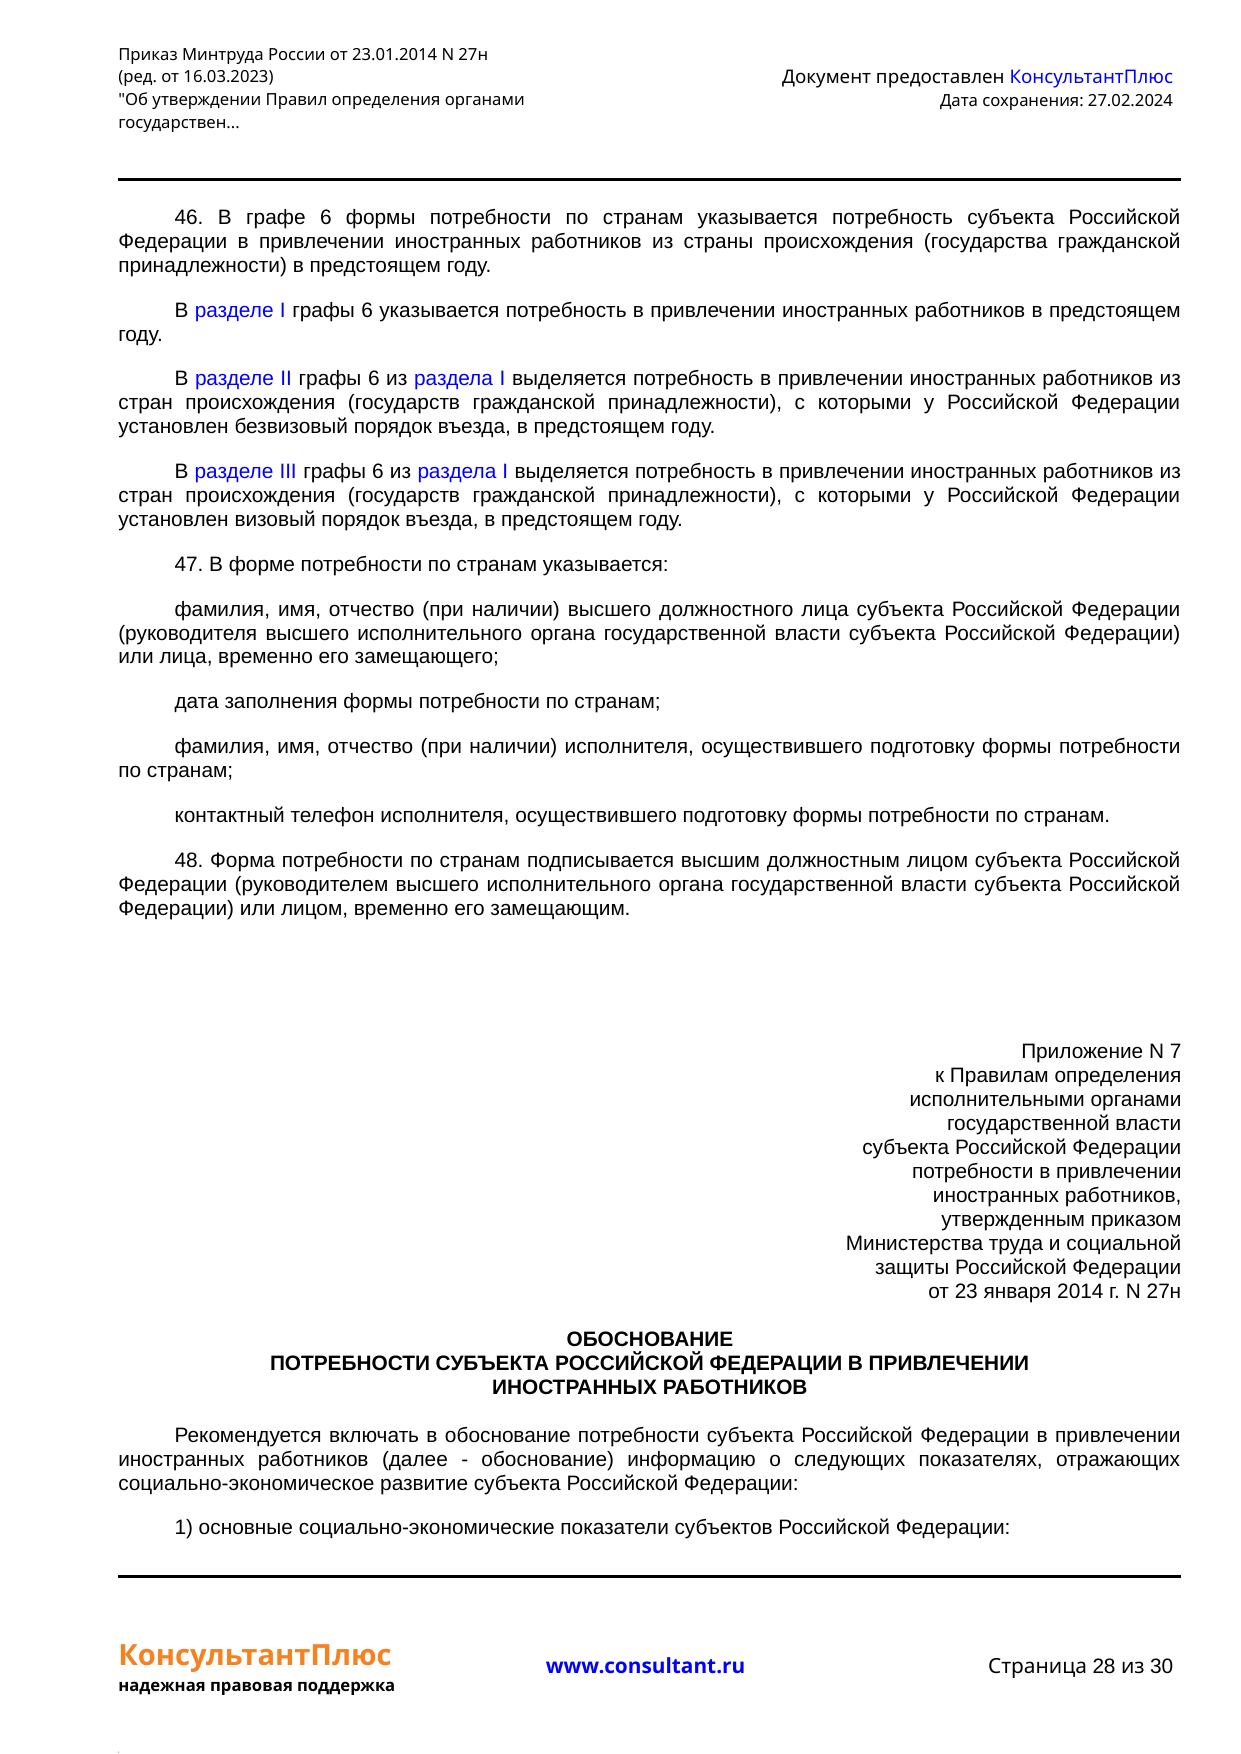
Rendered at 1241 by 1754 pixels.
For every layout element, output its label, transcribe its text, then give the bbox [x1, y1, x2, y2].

text дата заполнения формы потребности по странам; [118, 689, 1181, 713]
text Приложение N 7 [118, 1039, 1181, 1063]
text потребности в привлечении [118, 1159, 1181, 1183]
title ПОТРЕБНОСТИ СУБЪЕКТА РОССИЙСКОЙ ФЕДЕРАЦИИ В ПРИВЛЕЧЕНИИ [118, 1351, 1181, 1374]
text утвержденным приказом [118, 1207, 1181, 1231]
title ИНОСТРАННЫХ РАБОТНИКОВ [118, 1374, 1181, 1398]
text к Правилам определения [118, 1063, 1181, 1087]
title ОБОСНОВАНИЕ [118, 1327, 1181, 1351]
text фамилия, имя, отчество (при наличии) высшего должностного лица субъекта Российской Федерации (руководителя высшего исполнительного органа государственной власти субъекта Российской Федерации) или лица, временно его замещающего; [118, 596, 1181, 668]
text субъекта Российской Федерации [118, 1135, 1181, 1159]
text исполнительными органами [118, 1087, 1181, 1111]
text 48. Форма потребности по странам подписывается высшим должностным лицом субъекта Российской Федерации (руководителем высшего исполнительного органа государственной власти субъекта Российской Федерации) или лицом, временно его замещающим. [118, 847, 1181, 919]
text В разделе I графы 6 указывается потребность в привлечении иностранных работников в предстоящем году. [118, 297, 1181, 345]
text иностранных работников, [118, 1183, 1181, 1207]
text Министерства труда и социальной [118, 1231, 1181, 1255]
text В разделе II графы 6 из раздела I выделяется потребность в привлечении иностранных работников из стран происхождения (государств гражданской принадлежности), с которыми у Российской Федерации установлен безвизовый порядок въезда, в предстоящем году. [118, 366, 1181, 438]
text 1) основные социально-экономические показатели субъектов Российской Федерации: [118, 1515, 1181, 1539]
text 47. В форме потребности по странам указывается: [118, 552, 1181, 576]
text Рекомендуется включать в обоснование потребности субъекта Российской Федерации в привлечении иностранных работников (далее - обоснование) информацию о следующих показателях, отражающих социально-экономическое развитие субъекта Российской Федерации: [118, 1422, 1181, 1494]
text защиты Российской Федерации [118, 1255, 1181, 1279]
text 46. В графе 6 формы потребности по странам указывается потребность субъекта Российской Федерации в привлечении иностранных работников из страны происхождения (государства гражданской принадлежности) в предстоящем году. [118, 205, 1181, 277]
text фамилия, имя, отчество (при наличии) исполнителя, осуществившего подготовку формы потребности по странам; [118, 734, 1181, 782]
text государственной власти [118, 1111, 1181, 1135]
text контактный телефон исполнителя, осуществившего подготовку формы потребности по странам. [118, 803, 1181, 827]
text от 23 января 2014 г. N 27н [118, 1279, 1181, 1303]
text В разделе III графы 6 из раздела I выделяется потребность в привлечении иностранных работников из стран происхождения (государств гражданской принадлежности), с которыми у Российской Федерации установлен визовый порядок въезда, в предстоящем году. [118, 459, 1181, 531]
